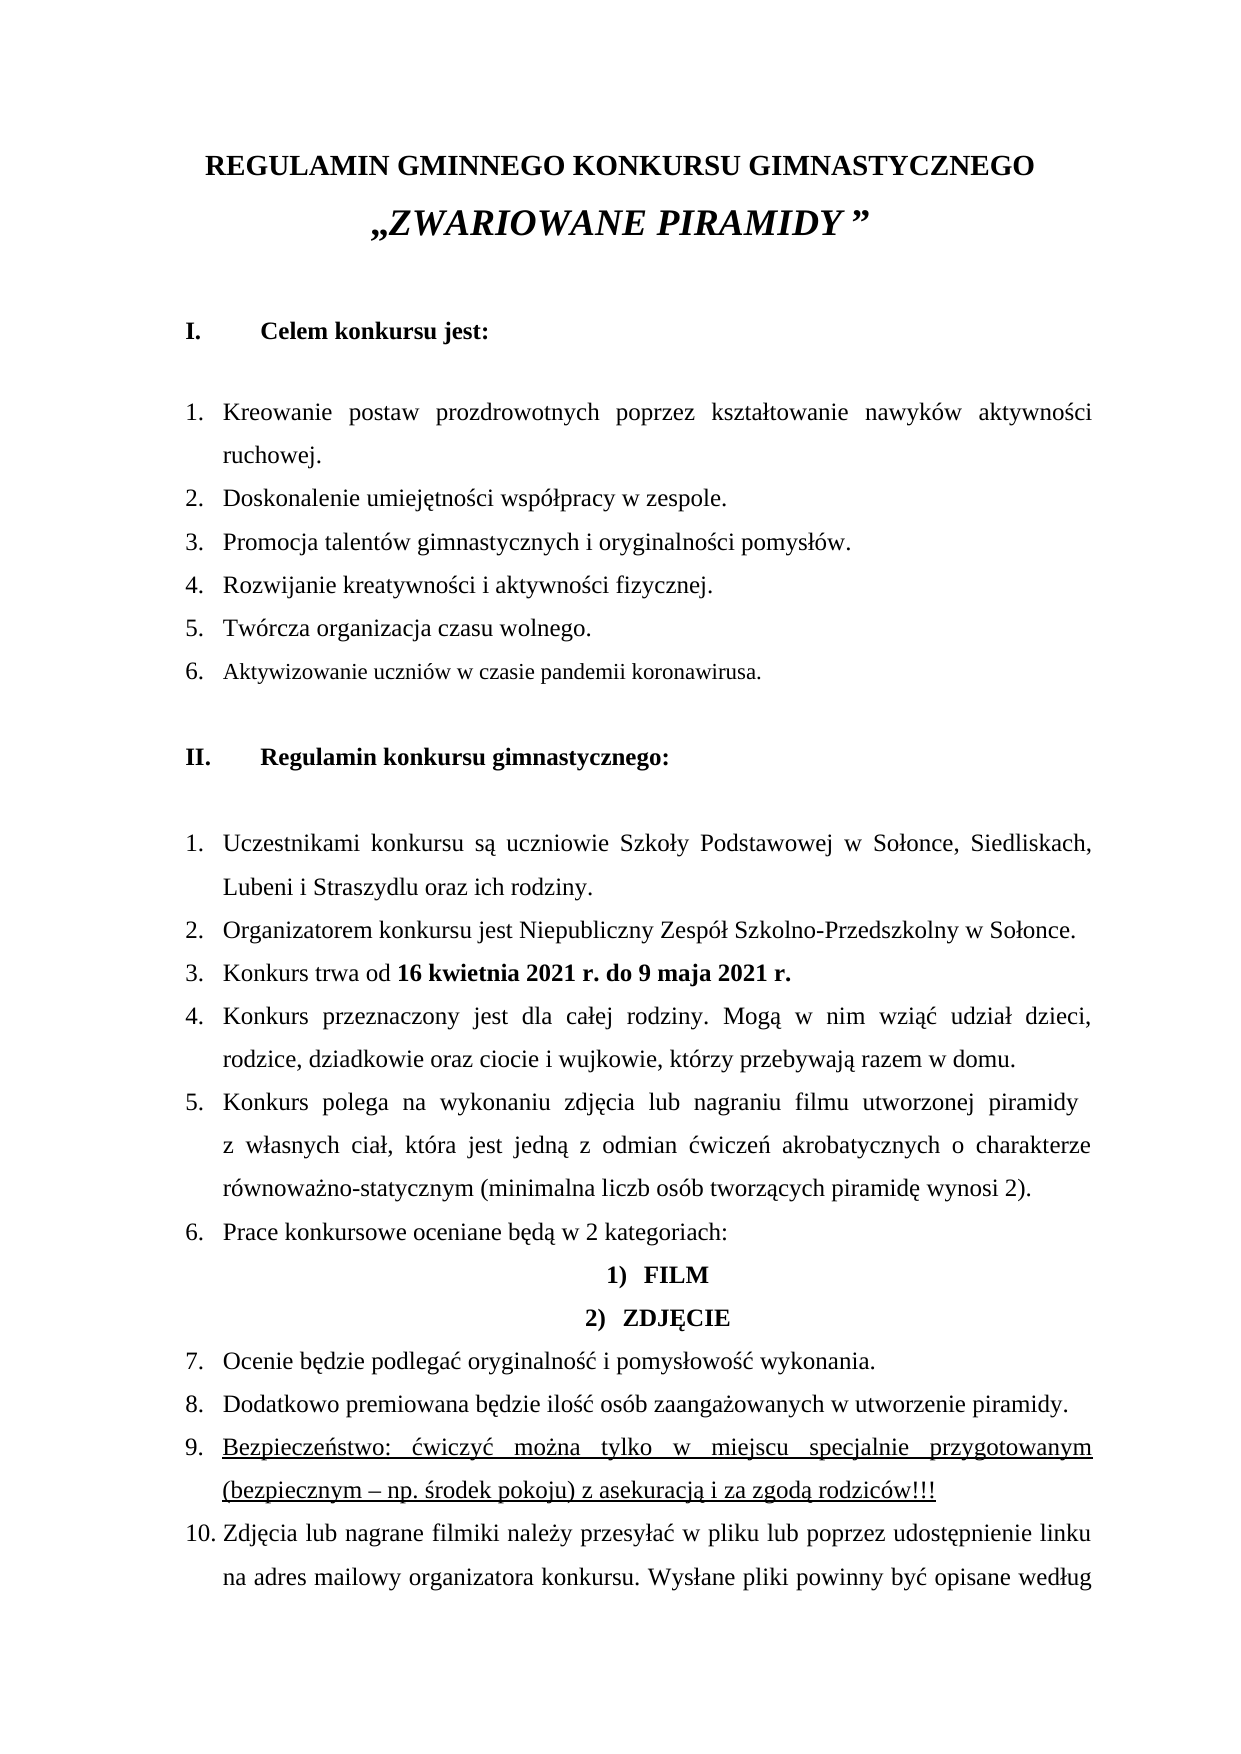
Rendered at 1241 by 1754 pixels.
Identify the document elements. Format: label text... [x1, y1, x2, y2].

list Konkurs przeznaczony jest dla całej rodziny. Mogą w nim wziąć udział dzieci, rodzice, dziadkowie oraz ciocie i wujkowie, którzy przebywają razem w domu. [185, 1001, 1093, 1073]
list Konkurs trwa od 16 kwietnia 2021 r. do 9 maja 2021 r. [185, 958, 1093, 987]
list ZDJĘCIE [223, 1303, 1093, 1332]
list Uczestnikami konkursu są uczniowie Szkoły Podstawowej w Sołonce, Siedliskach, Lubeni i Straszydlu oraz ich rodziny. [185, 828, 1093, 900]
list Celem konkursu jest: [185, 316, 1093, 345]
list Promocja talentów gimnastycznych i oryginalności pomysłów. [185, 527, 1093, 555]
list Ocenie będzie podlegać oryginalność i pomysłowość wykonania. [185, 1346, 1093, 1375]
text REGULAMIN GMINNEGO KONKURSU GIMNASTYCZNEGO [148, 148, 1093, 181]
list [185, 1518, 1093, 1590]
list Rozwijanie kreatywności i aktywności fizycznej. [185, 570, 1093, 598]
text „ZWARIOWANE PIRAMIDY ” [148, 200, 1093, 243]
list Prace konkursowe oceniane będą w 2 kategoriach: [185, 1217, 1093, 1245]
list Organizatorem konkursu jest Niepubliczny Zespół Szkolno-Przedszkolny w Sołonce. [185, 915, 1093, 943]
list Dodatkowo premiowana będzie ilość osób zaangażowanych w utworzenie piramidy. [185, 1389, 1093, 1418]
list Konkurs polega na wykonaniu zdjęcia lub nagraniu filmu utworzonej piramidy z własnych ciał, która jest jedną z odmian ćwiczeń akrobatycznych o charakterze równoważno-statycznym (minimalna liczb osób tworzących piramidę wynosi 2). [185, 1087, 1093, 1202]
list Doskonalenie umiejętności współpracy w zespole. [185, 483, 1093, 512]
list FILM [223, 1260, 1093, 1288]
list Bezpieczeństwo: ćwiczyć można tylko w miejscu specjalnie przygotowanym (bezpiecznym – np. środek pokoju) z asekuracją i za zgodą rodziców!!! [185, 1432, 1093, 1504]
list Aktywizowanie uczniów w czasie pandemii koronawirusa. [185, 656, 1093, 685]
list Regulamin konkursu gimnastycznego: [185, 742, 1093, 771]
list Twórcza organizacja czasu wolnego. [185, 613, 1093, 642]
list Kreowanie postaw prozdrowotnych poprzez kształtowanie nawyków aktywności ruchowej. [185, 397, 1093, 469]
